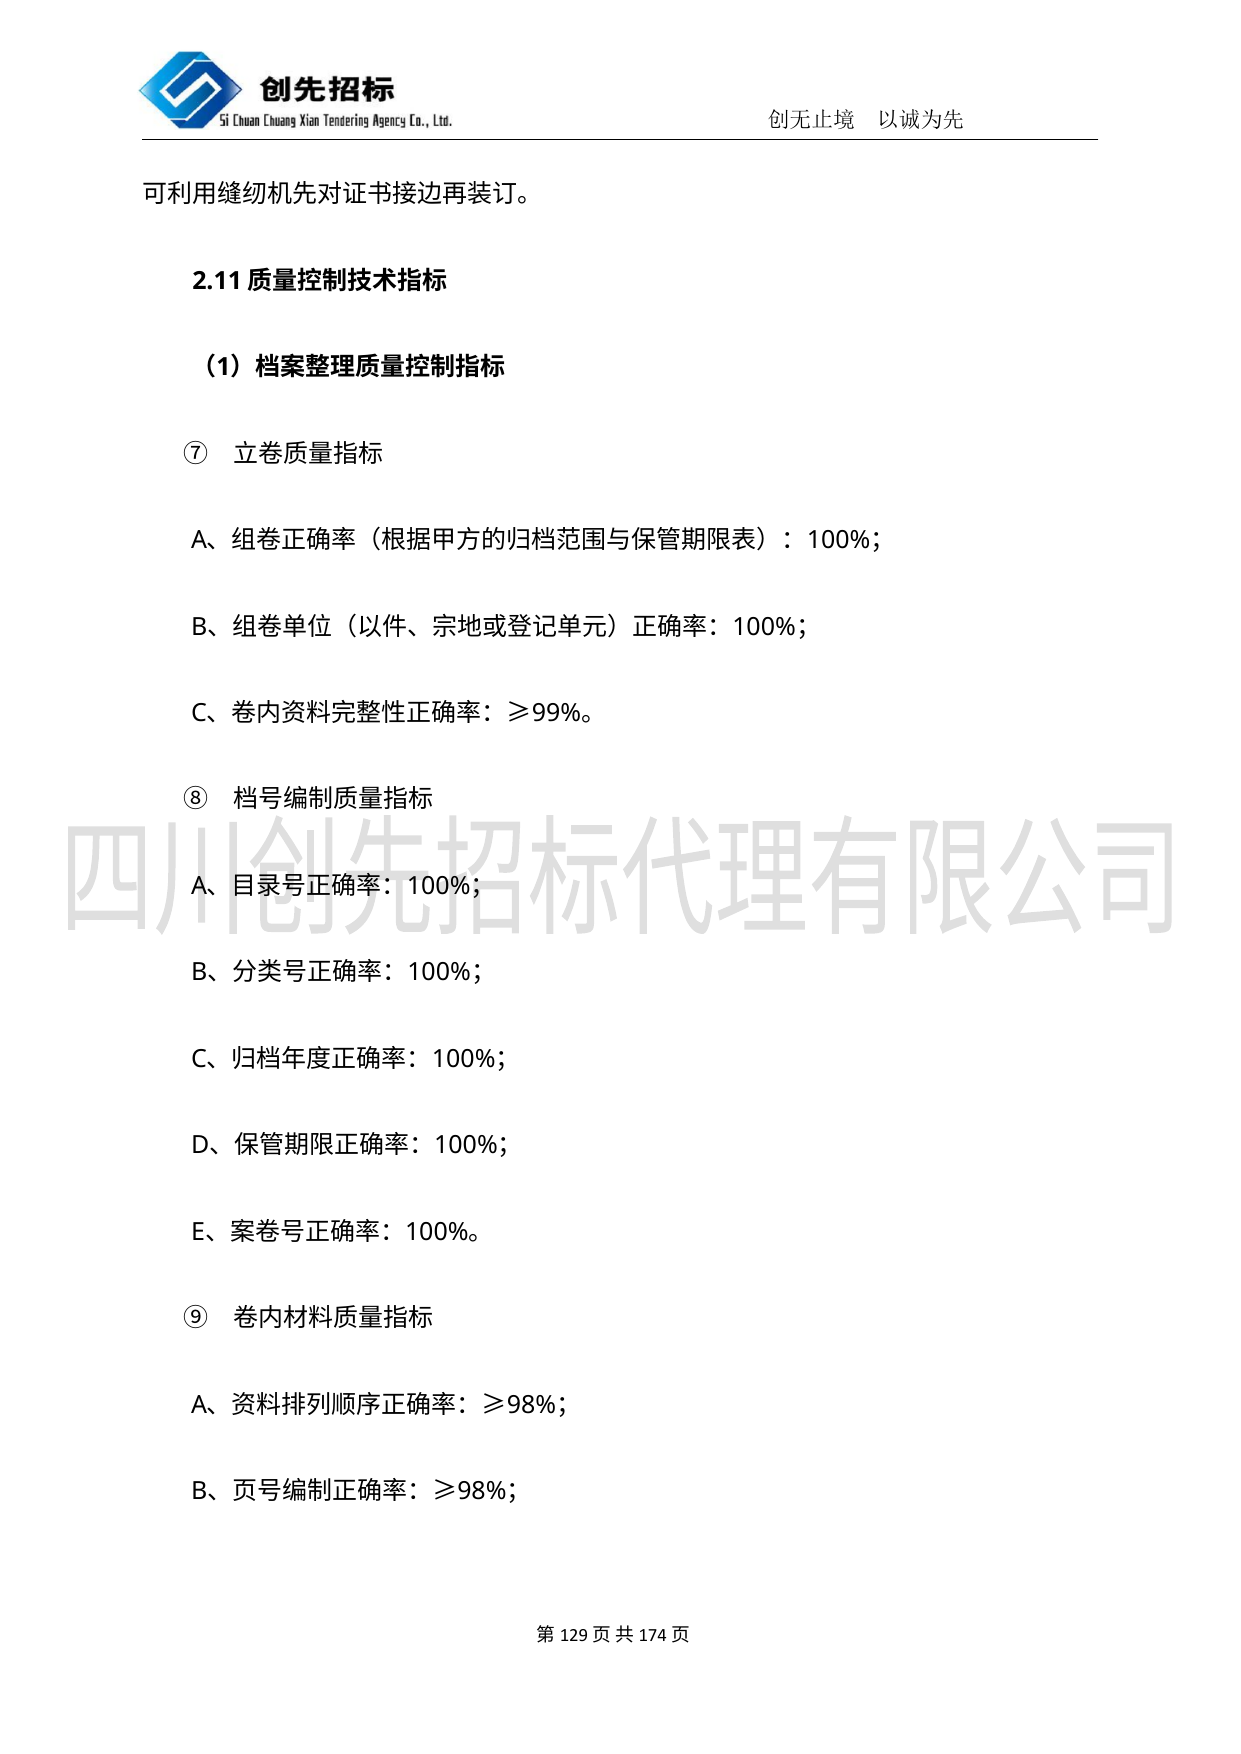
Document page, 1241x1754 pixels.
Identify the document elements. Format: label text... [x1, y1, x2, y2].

text C、归档年度正确率：100%； [142, 1022, 1098, 1091]
picture [136, 49, 454, 130]
text B、组卷单位（以件、宗地或登记单元）正确率：100%； [142, 590, 1098, 658]
text B、分类号正确率：100%； [142, 936, 1098, 1004]
list 档号编制质量指标 [142, 763, 1098, 831]
text A、组卷正确率（根据甲方的归档范围与保管期限表）：100%； [142, 503, 1098, 572]
list 立卷质量指标 [142, 417, 1098, 485]
text B、页号编制正确率：≥98%； [142, 1454, 1098, 1523]
text A、资料排列顺序正确率：≥98%； [142, 1368, 1098, 1436]
text （1）档案整理质量控制指标 [142, 331, 1098, 399]
list 卷内材料质量指标 [142, 1282, 1098, 1350]
text C、卷内资料完整性正确率：≥99%。 [142, 676, 1098, 745]
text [142, 158, 1098, 226]
text 2.11质量控制技术指标 [142, 244, 1098, 312]
text E、案卷号正确率：100%。 [142, 1195, 1098, 1263]
text D、保管期限正确率：100%； [142, 1109, 1098, 1177]
text A、目录号正确率：100%； [142, 849, 1098, 918]
